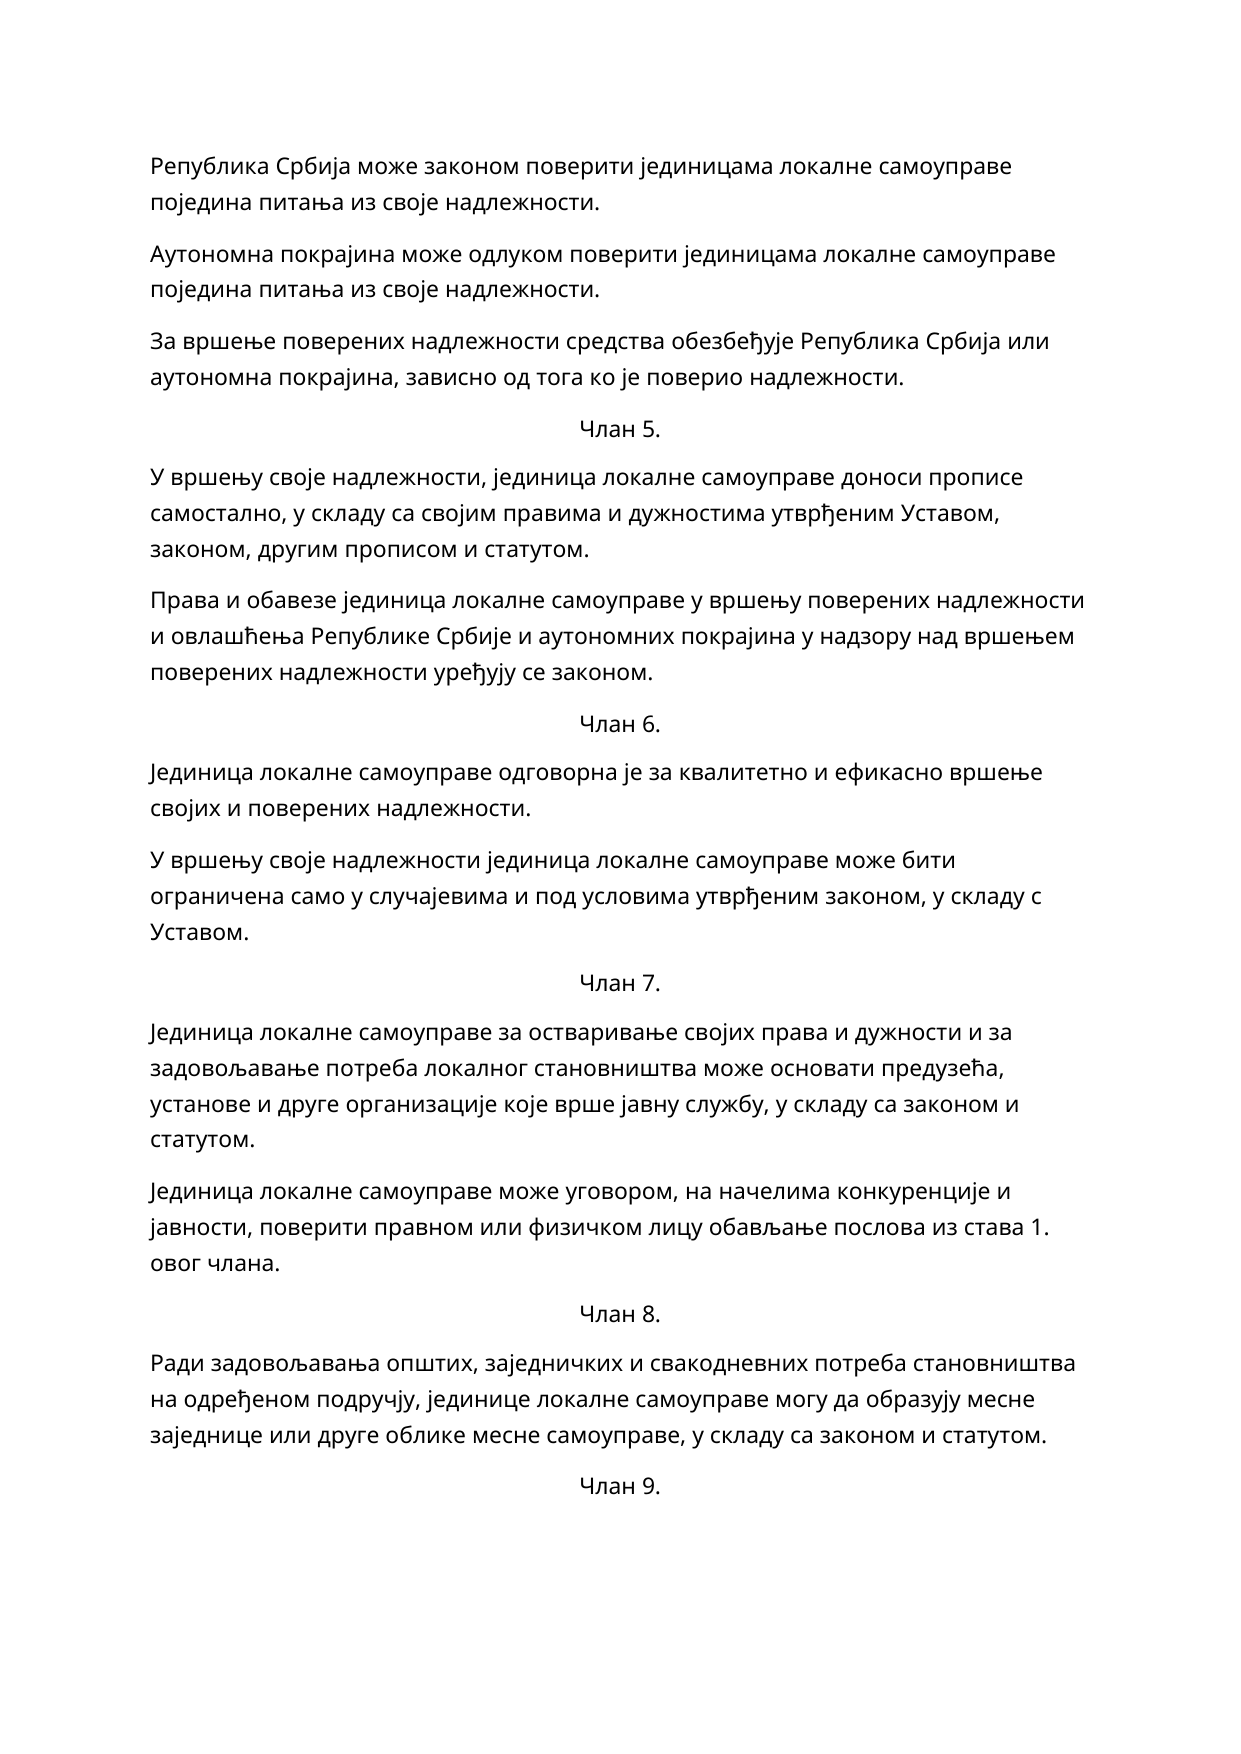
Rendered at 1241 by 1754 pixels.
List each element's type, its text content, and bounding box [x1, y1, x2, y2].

text Јединица локалне самоуправе може уговором, на начелима конкуренције и јавности, поверити правном или физичком лицу обављање послова из става 1. овог члана. [150, 1175, 1090, 1278]
text У вршењу своје надлежности, јединица локалне самоуправе доноси прописе самостално, у складу са својим правима и дужностима утврђеним Уставом, законом, другим прописом и статутом. [150, 461, 1090, 564]
text Аутономна покрајина може одлуком поверити јединицама локалне самоуправе поједина питања из своје надлежности. [150, 237, 1090, 305]
text Јединица локалне самоуправе одговорна је за квалитетно и ефикасно вршење својих и поверених надлежности. [150, 756, 1090, 823]
text Права и обавезе јединица локалне самоуправе у вршењу поверених надлежности и овлашћења Републике Србије и аутономних покрајина у надзору над вршењем поверених надлежности уређују се законом. [150, 584, 1090, 687]
text Члан 5. [150, 412, 1090, 444]
text Члан 8. [150, 1298, 1090, 1330]
text Република Србија може законом поверити јединицама локалне самоуправе поједина питања из своје надлежности. [150, 150, 1090, 217]
text Члан 7. [150, 967, 1090, 998]
text Јединица локалне самоуправе за остваривање својих права и дужности и за задовољавање потреба локалног становништва може основати предузећа, установе и друге организације које врше јавну службу, у складу са законом и статутом. [150, 1016, 1090, 1155]
text Члан 9. [150, 1470, 1090, 1502]
text Ради задовољавања општих, заједничких и свакодневних потреба становништва на одређеном подручју, јединице локалне самоуправе могу да образују месне заједнице или друге облике месне самоуправе, у складу са законом и статутом. [150, 1347, 1090, 1450]
text Члан 6. [150, 708, 1090, 739]
text За вршење поверених надлежности средства обезбеђује Република Србија или аутономна покрајина, зависно од тога ко је поверио надлежности. [150, 325, 1090, 392]
text У вршењу своје надлежности јединица локалне самоуправе може бити ограничена само у случајевима и под условима утврђеним законом, у складу с Уставом. [150, 844, 1090, 947]
